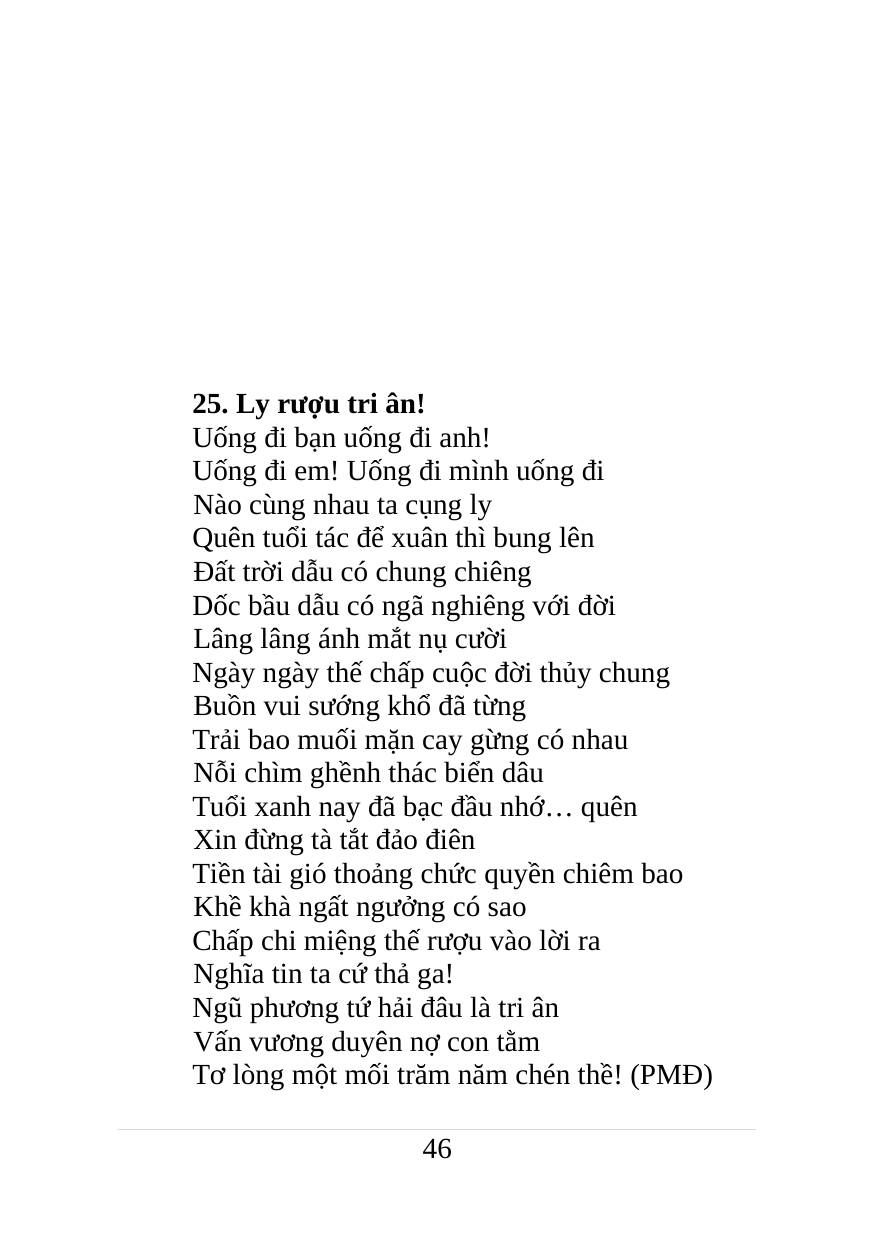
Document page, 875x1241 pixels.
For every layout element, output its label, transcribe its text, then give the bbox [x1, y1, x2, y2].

text Nào cùng nhau ta cụng ly [192, 487, 756, 521]
text Ngày ngày thế chấp cuộc đời thủy chung [192, 655, 756, 688]
text Đất trời dẫu có chung chiêng [192, 554, 756, 588]
text Lâng lâng ánh mắt nụ cười [192, 621, 756, 655]
text Dốc bầu dẫu có ngã nghiêng với đời [192, 588, 756, 621]
text 25. Ly rượu tri ân! [192, 386, 756, 420]
text Ngũ phương tứ hải đâu là tri ân [192, 990, 756, 1024]
text Chấp chi miệng thế rượu vào lời ra [192, 923, 756, 957]
text Tơ lòng một mối trăm năm chén thề! (PMĐ) [192, 1057, 756, 1091]
text Xin đừng tà tắt đảo điên [192, 822, 756, 856]
text Uống đi em! Uống đi mình uống đi [192, 453, 756, 487]
text Quên tuổi tác để xuân thì bung lên [192, 521, 756, 554]
text Vấn vương duyên nợ con tằm [192, 1024, 756, 1057]
text Tiền tài gió thoảng chức quyền chiêm bao [192, 856, 756, 889]
text Nghĩa tin ta cứ thả ga! [192, 957, 756, 990]
text Uống đi bạn uống đi anh! [118, 420, 756, 453]
text Nỗi chìm ghềnh thác biển dâu [192, 755, 756, 789]
text Trải bao muối mặn cay gừng có nhau [192, 722, 756, 755]
text Buồn vui sướng khổ đã từng [192, 688, 756, 722]
text Khề khà ngất ngưởng có sao [192, 889, 756, 923]
text Tuổi xanh nay đã bạc đầu nhớ… quên [192, 789, 756, 822]
